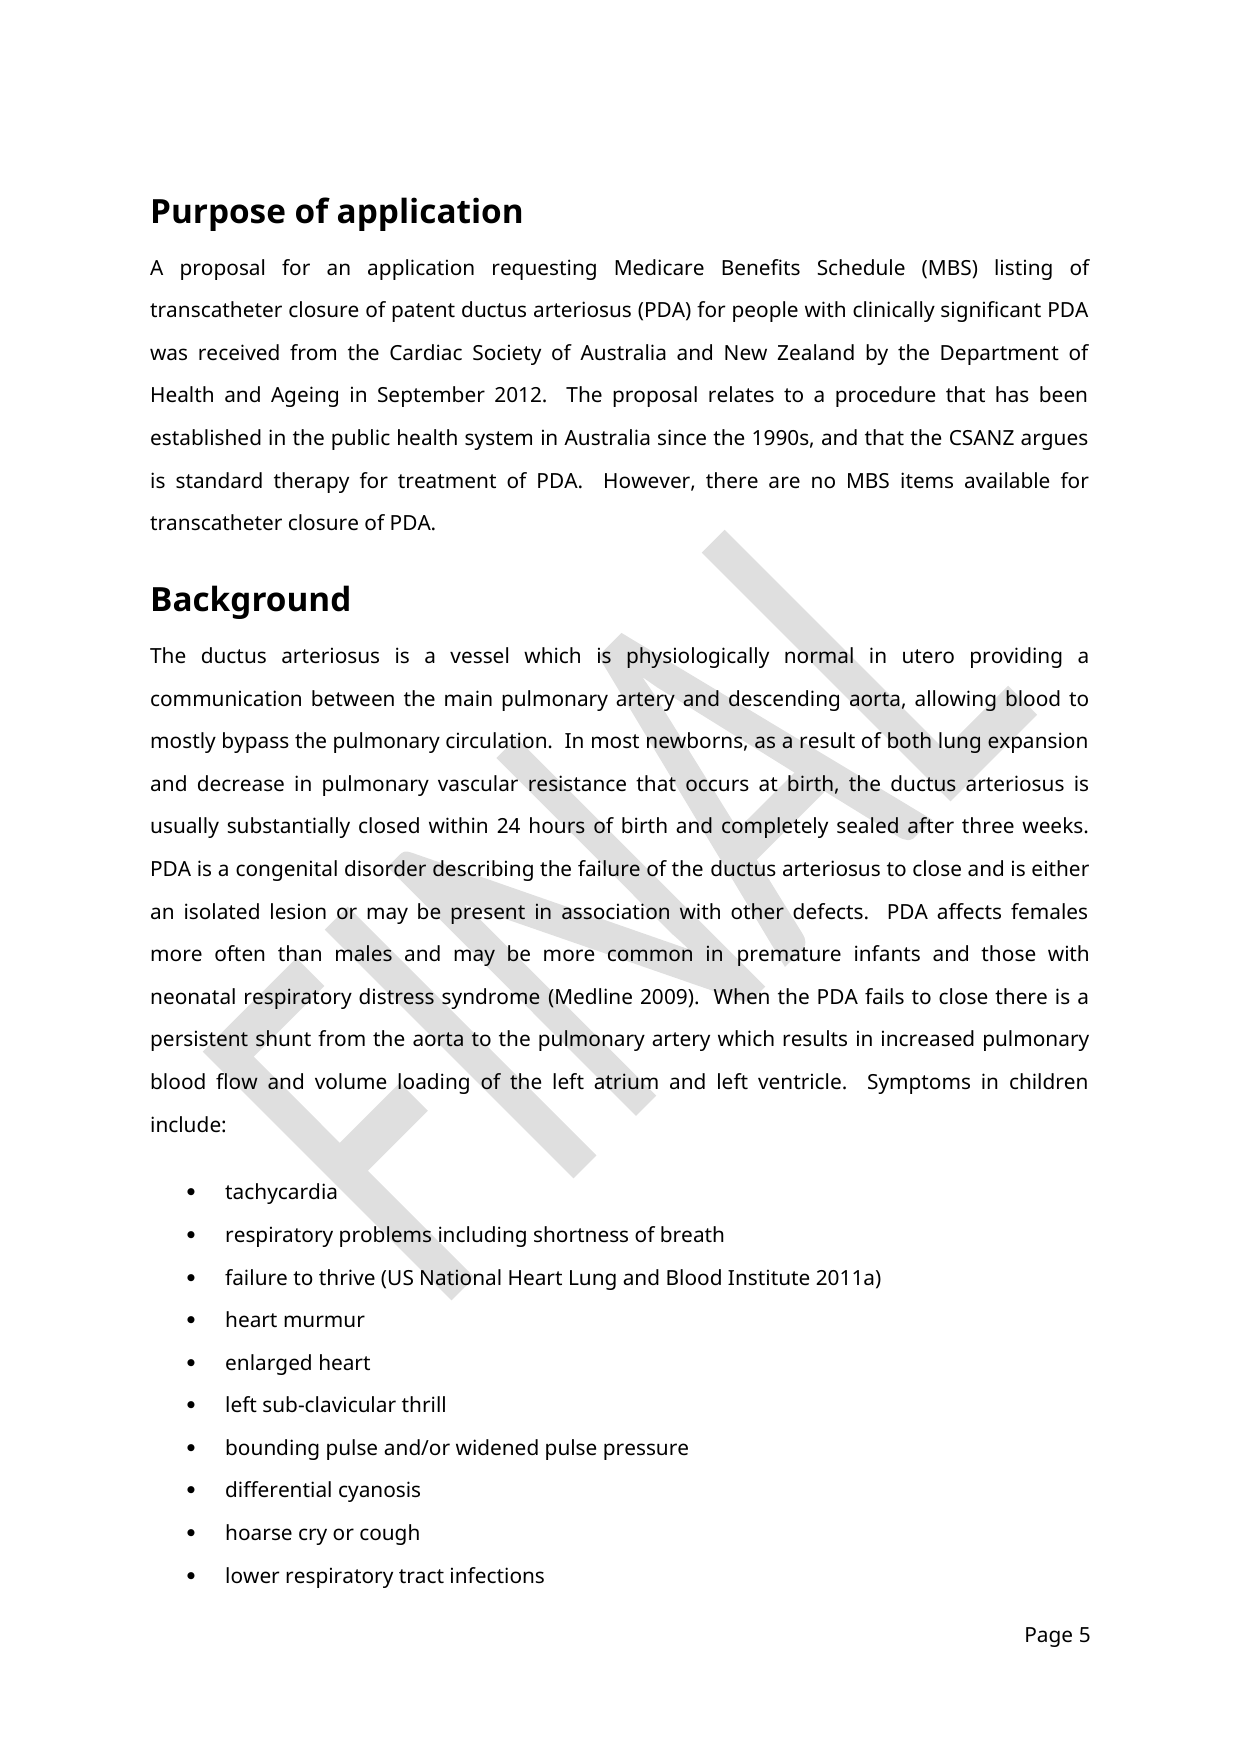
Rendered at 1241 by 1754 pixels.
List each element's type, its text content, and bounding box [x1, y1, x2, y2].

list left sub-clavicular thrill [187, 1390, 1090, 1419]
text A proposal for an application requesting Medicare Benefits Schedule (MBS) listing of transcatheter closure of patent ductus arteriosus (PDA) for people with clinically significant PDA was received from the Cardiac Society of Australia and New Zealand by the Department of Health and Ageing in September 2012. The proposal relates to a procedure that has been established in the public health system in Australia since the 1990s, and that the CSANZ argues is standard therapy for treatment of PDA. However, there are no MBS items available for transcatheter closure of PDA. [150, 253, 1090, 537]
list differential cyanosis [187, 1476, 1090, 1504]
list respiratory problems including shortness of breath [187, 1220, 1090, 1248]
list heart murmur [187, 1305, 1090, 1334]
list lower respiratory tract infections [187, 1561, 1090, 1589]
subtitle Background [150, 576, 1090, 621]
list tachycardia [187, 1177, 1090, 1206]
text The ductus arteriosus is a vessel which is physiologically normal in utero providing a communication between the main pulmonary artery and descending aorta, allowing blood to mostly bypass the pulmonary circulation. In most newborns, as a result of both lung expansion and decrease in pulmonary vascular resistance that occurs at birth, the ductus arteriosus is usually substantially closed within 24 hours of birth and completely sealed after three weeks. PDA is a congenital disorder describing the failure of the ductus arteriosus to close and is either an isolated lesion or may be present in association with other defects. PDA affects females more often than males and may be more common in premature infants and those with neonatal respiratory distress syndrome (Medline 2009). When the PDA fails to close there is a persistent shunt from the aorta to the pulmonary artery which results in increased pulmonary blood flow and volume loading of the left atrium and left ventricle. Symptoms in children include: [150, 641, 1090, 1138]
list hoarse cry or cough [187, 1518, 1090, 1547]
subtitle Purpose of application [150, 187, 1090, 233]
list failure to thrive (US National Heart Lung and Blood Institute 2011a) [187, 1263, 1090, 1291]
list enlarged heart [187, 1348, 1090, 1376]
list bounding pulse and/or widened pulse pressure [187, 1433, 1090, 1461]
